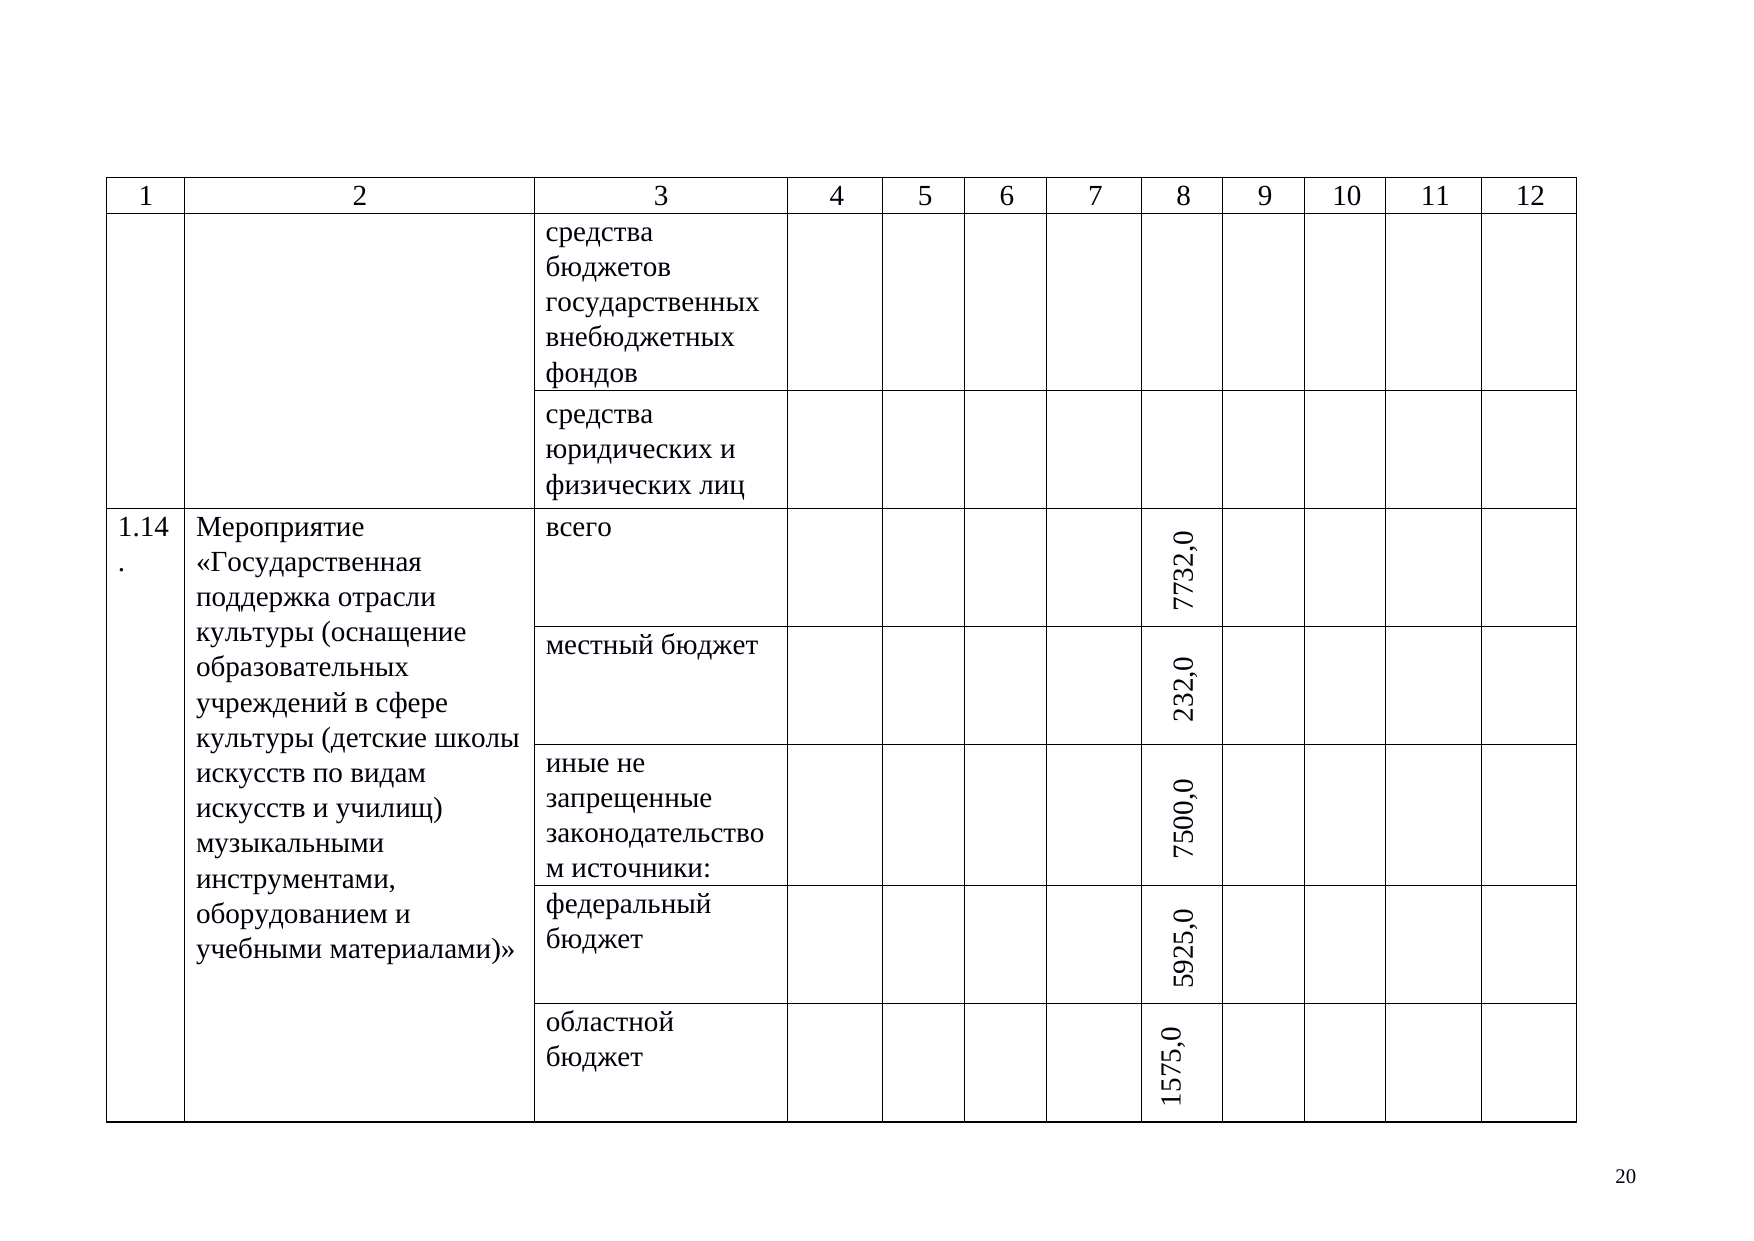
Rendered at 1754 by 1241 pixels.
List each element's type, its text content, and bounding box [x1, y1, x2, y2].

table_cell 1575,0 [1142, 1004, 1222, 1121]
table_header 11 [1386, 178, 1481, 213]
table_cell [1305, 627, 1385, 744]
table_cell [1047, 509, 1141, 626]
table_cell [965, 627, 1046, 744]
table_header 8 [1142, 178, 1222, 213]
table_header 12 [1482, 178, 1576, 213]
table_cell [1223, 214, 1304, 389]
table_cell [1047, 214, 1141, 389]
table_cell [965, 509, 1046, 626]
table_cell [1223, 886, 1304, 1003]
table_cell местный бюджет [535, 627, 787, 744]
table_cell [1386, 391, 1481, 508]
table_cell [1223, 509, 1304, 626]
table_cell средства бюджетов государственных внебюджетных фондов [535, 214, 787, 389]
table_cell [1047, 391, 1141, 508]
table_cell [1386, 627, 1481, 744]
table_cell 232,0 [1142, 627, 1222, 744]
table_header 5 [883, 178, 964, 213]
table_cell [1305, 509, 1385, 626]
table_cell [965, 214, 1046, 389]
table_cell [1386, 509, 1481, 626]
table_cell [1386, 886, 1481, 1003]
table_cell [1386, 214, 1481, 389]
table_cell [1047, 1004, 1141, 1121]
table_cell 7500,0 [1142, 745, 1222, 885]
table_header 7 [1047, 178, 1141, 213]
table_cell [1305, 214, 1385, 389]
table_cell [1305, 745, 1385, 885]
table_cell [1482, 1004, 1576, 1121]
table_cell [1047, 627, 1141, 744]
table_cell [1482, 214, 1576, 389]
table_cell [965, 391, 1046, 508]
table_header 1 [107, 178, 184, 213]
table_cell [1047, 745, 1141, 885]
table_cell [883, 391, 964, 508]
table_cell [1305, 391, 1385, 508]
table_cell [965, 886, 1046, 1003]
table_cell [788, 1004, 882, 1121]
table_cell [883, 886, 964, 1003]
table_cell [788, 214, 882, 389]
table_cell [788, 391, 882, 508]
table_cell всего [535, 509, 787, 626]
table_cell [1482, 391, 1576, 508]
table_cell [1305, 1004, 1385, 1121]
table_cell [1386, 1004, 1481, 1121]
table_cell [1305, 886, 1385, 1003]
table_cell [1223, 391, 1304, 508]
table_cell [965, 745, 1046, 885]
table_cell областной бюджет [535, 1004, 787, 1121]
table_cell [1223, 1004, 1304, 1121]
table_cell [788, 509, 882, 626]
table_cell [883, 509, 964, 626]
table_cell [1047, 886, 1141, 1003]
table_cell [788, 745, 882, 885]
table_header 10 [1305, 178, 1385, 213]
table_cell 7732,0 [1142, 509, 1222, 626]
table_cell [1142, 214, 1222, 389]
table_cell [1482, 627, 1576, 744]
table_cell [1142, 391, 1222, 508]
table_cell [1223, 745, 1304, 885]
table_header 9 [1223, 178, 1304, 213]
table_cell [1482, 886, 1576, 1003]
table_header 2 [185, 178, 534, 213]
table_header 4 [788, 178, 882, 213]
table_cell [883, 214, 964, 389]
table_cell 1.14. [107, 509, 184, 1121]
table_cell [788, 886, 882, 1003]
table_header 6 [965, 178, 1046, 213]
table_cell [1482, 745, 1576, 885]
table_cell средства юридических и физических лиц [535, 391, 787, 508]
table_cell иные не запрещенные законодательством источники: [535, 745, 787, 885]
table_cell [1482, 509, 1576, 626]
table_cell [788, 627, 882, 744]
table_cell 5925,0 [1142, 886, 1222, 1003]
table_cell федеральный бюджет [535, 886, 787, 1003]
table_cell Мероприятие «Государственная поддержка отрасли культуры (оснащение образовательных учреждений в сфере культуры (детские школы искусств по видам искусств и училищ) музыкальными инструментами, оборудованием и учебными материалами)» [185, 509, 534, 1121]
table_cell [1386, 745, 1481, 885]
table_cell [883, 1004, 964, 1121]
table_cell [883, 745, 964, 885]
table_cell [1223, 627, 1304, 744]
table_cell [965, 1004, 1046, 1121]
table_header 3 [535, 178, 787, 213]
table_cell [883, 627, 964, 744]
